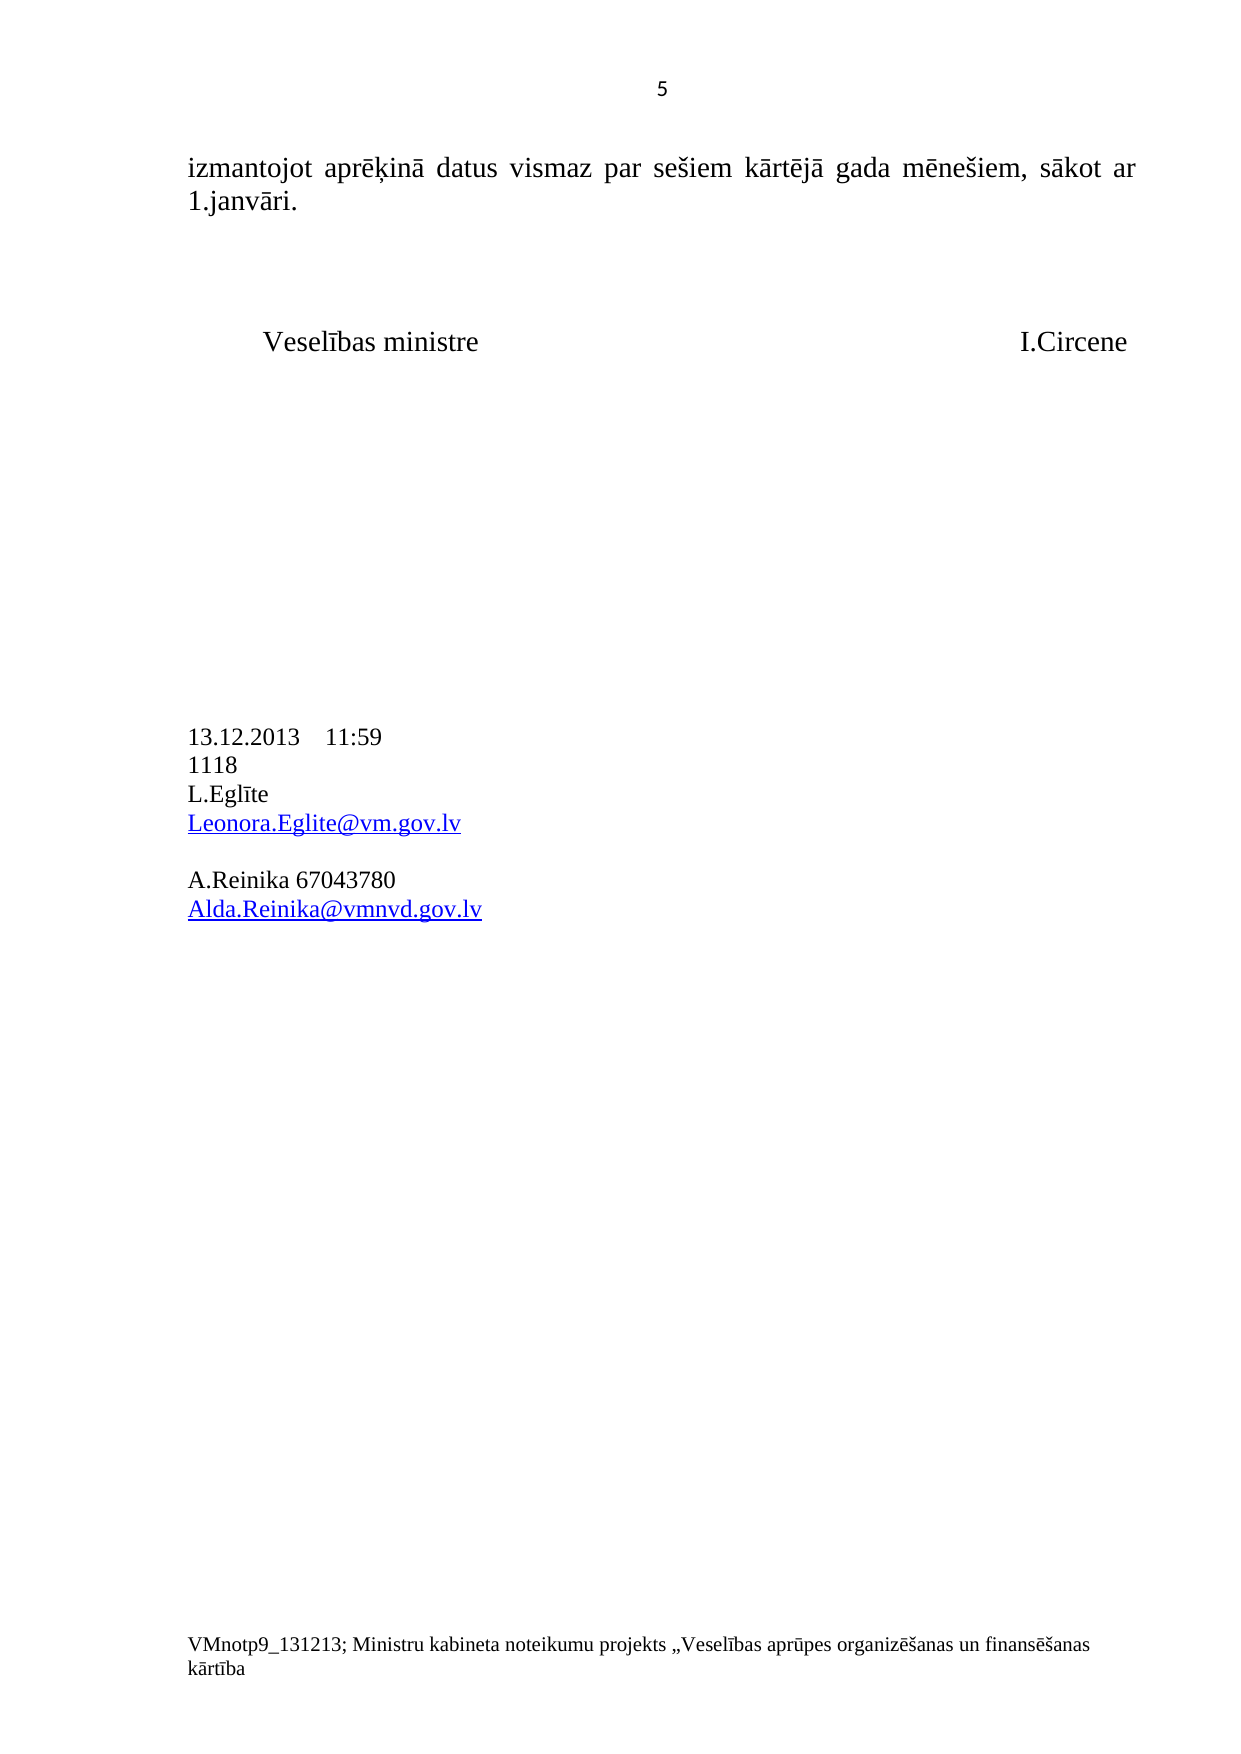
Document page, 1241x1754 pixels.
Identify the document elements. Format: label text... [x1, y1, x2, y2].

text Veselības ministre I.Circene [187, 324, 1137, 357]
text L.Eglīte [187, 779, 1137, 808]
text 1118 [187, 751, 1137, 779]
text Leonora.Eglite@vm.gov.lv [187, 808, 1137, 837]
text Alda.Reinika@vmnvd.gov.lv [187, 894, 1137, 923]
text 13.12.2013 11:59 [187, 722, 1137, 751]
text A.Reinika 67043780 [187, 866, 1137, 894]
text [187, 150, 1137, 217]
